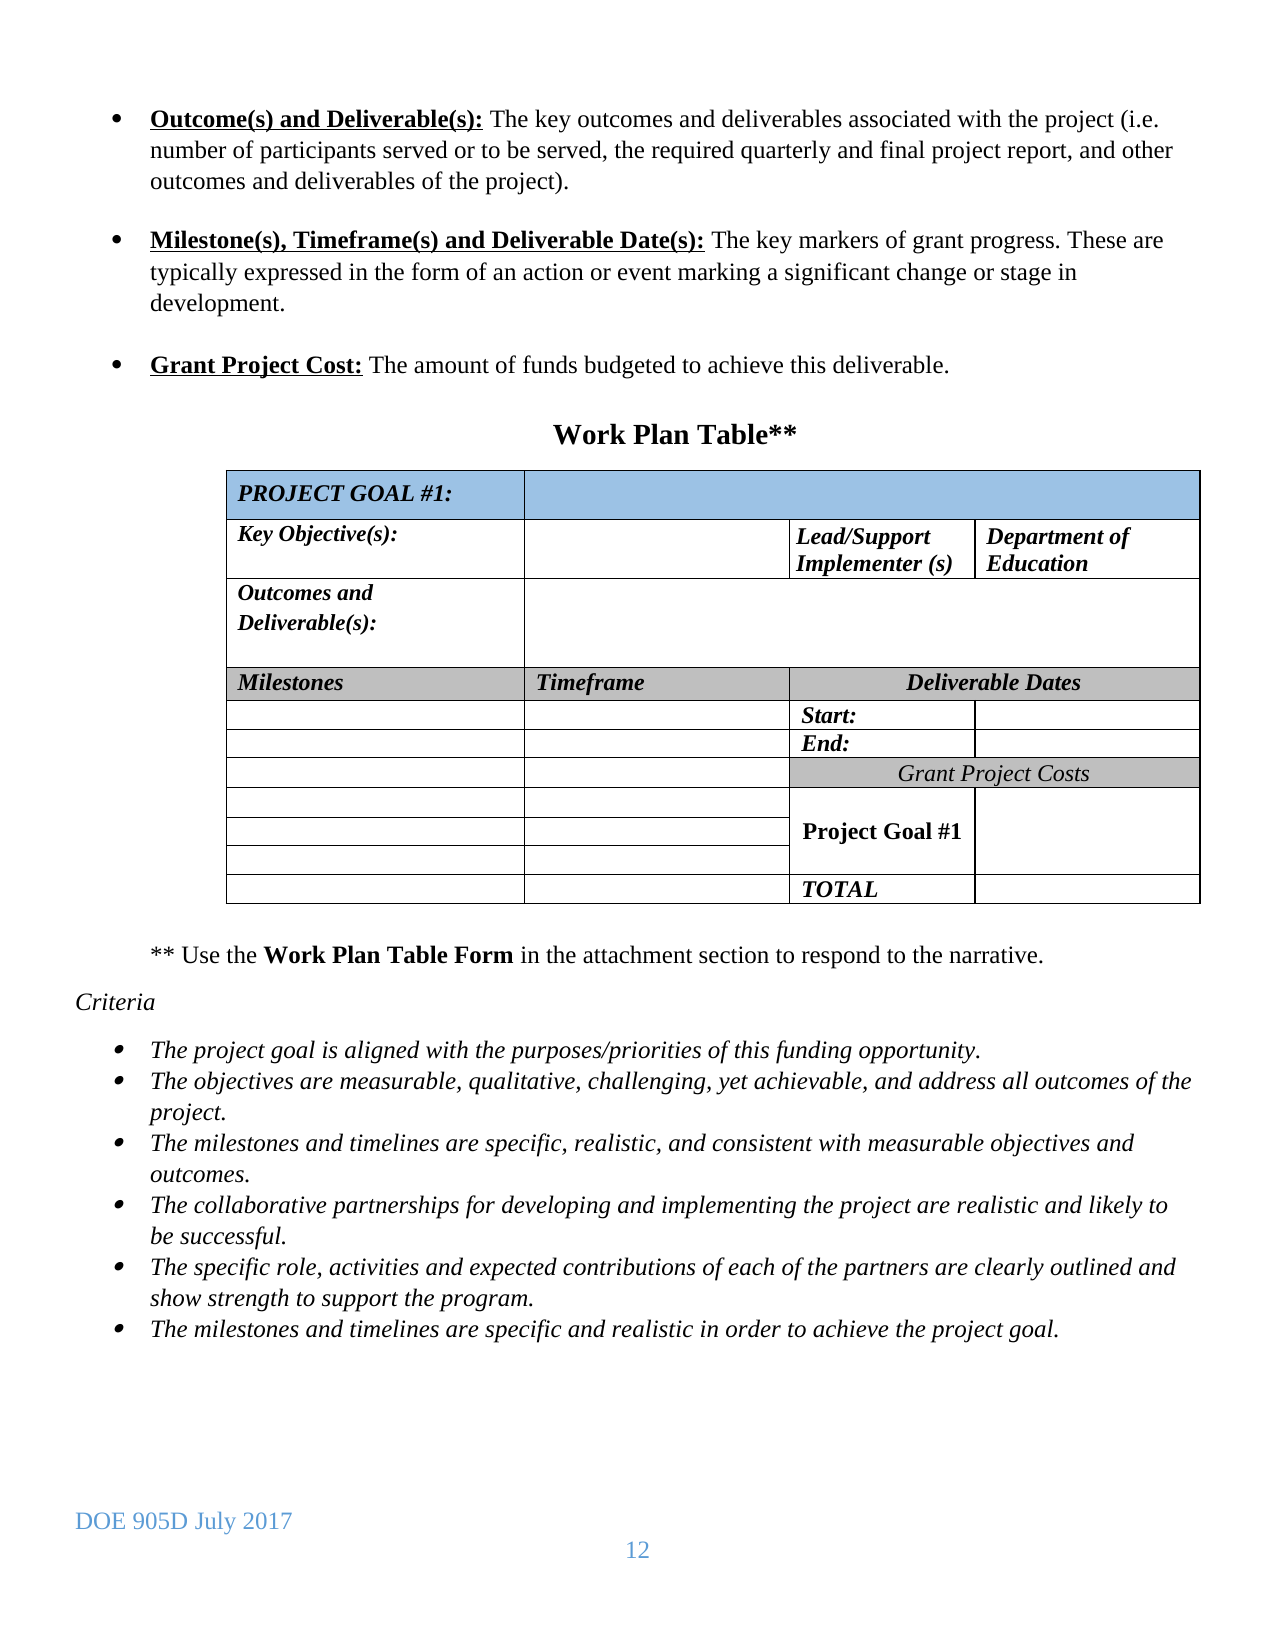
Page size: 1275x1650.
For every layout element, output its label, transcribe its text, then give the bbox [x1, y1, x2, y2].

list The milestones and timelines are specific and realistic in order to achieve the project goal. [112, 1314, 1200, 1343]
list The milestones and timelines are specific, realistic, and consistent with measurable objectives and outcomes. [112, 1128, 1200, 1188]
table_cell [976, 788, 1199, 874]
list Work Plan Table** [150, 417, 1200, 451]
table_cell [525, 788, 789, 817]
table_cell [227, 875, 524, 903]
table_cell TOTAL [790, 875, 974, 903]
table_cell Lead/Support Implementer (s) [790, 520, 974, 578]
list The specific role, activities and expected contributions of each of the partners are clearly outlined and show strength to support the program. [112, 1252, 1200, 1312]
table_cell Outcomes and Deliverable(s): [227, 579, 524, 667]
table_cell [525, 579, 1199, 667]
table_cell Grant Project Costs [790, 758, 1199, 787]
table_cell Project Goal #1 [790, 788, 974, 874]
table_header [525, 471, 1199, 519]
table_cell Department of Education [976, 520, 1199, 578]
text Criteria [75, 987, 1200, 1016]
table_cell [525, 701, 789, 728]
table_cell Timeframe [525, 668, 789, 700]
table_cell [227, 758, 524, 787]
table_cell [227, 818, 524, 845]
table_cell Milestones [227, 668, 524, 700]
table_cell [976, 730, 1199, 757]
list The collaborative partnerships for developing and implementing the project are realistic and likely to be successful. [112, 1190, 1200, 1250]
list Outcome(s) and Deliverable(s): The key outcomes and deliverables associated with the project (i.e. number of participants served or to be served, the required quarterly and final project report, and other outcomes and deliverables of the project). [112, 104, 1200, 194]
table_cell [227, 846, 524, 874]
list The objectives are measurable, qualitative, challenging, yet achievable, and address all outcomes of the project. [112, 1066, 1200, 1126]
table_cell [525, 730, 789, 757]
table_cell [525, 875, 789, 903]
table_cell [525, 818, 789, 845]
list Grant Project Cost: The amount of funds budgeted to achieve this deliverable. [112, 350, 1200, 378]
list ** Use the Work Plan Table Form in the attachment section to respond to the narrative. [150, 940, 1200, 968]
table_cell Key Objective(s): [227, 520, 524, 578]
table_cell [525, 846, 789, 874]
list The project goal is aligned with the purposes/priorities of this funding opportunity. [112, 1035, 1200, 1064]
table_cell [525, 758, 789, 787]
table_cell [525, 520, 789, 578]
table_cell Deliverable Dates [790, 668, 1199, 700]
table_cell [976, 701, 1199, 728]
table_cell [227, 788, 524, 817]
table_header PROJECT GOAL #1: [227, 471, 524, 519]
list Milestone(s), Timeframe(s) and Deliverable Date(s): The key markers of grant progress. These are typically expressed in the form of an action or event marking a significant change or stage in development. [112, 226, 1200, 316]
table_cell [227, 701, 524, 728]
table_cell [976, 875, 1199, 903]
table_cell End: [790, 730, 974, 757]
table_cell Start: [790, 701, 974, 728]
table_cell [227, 730, 524, 757]
